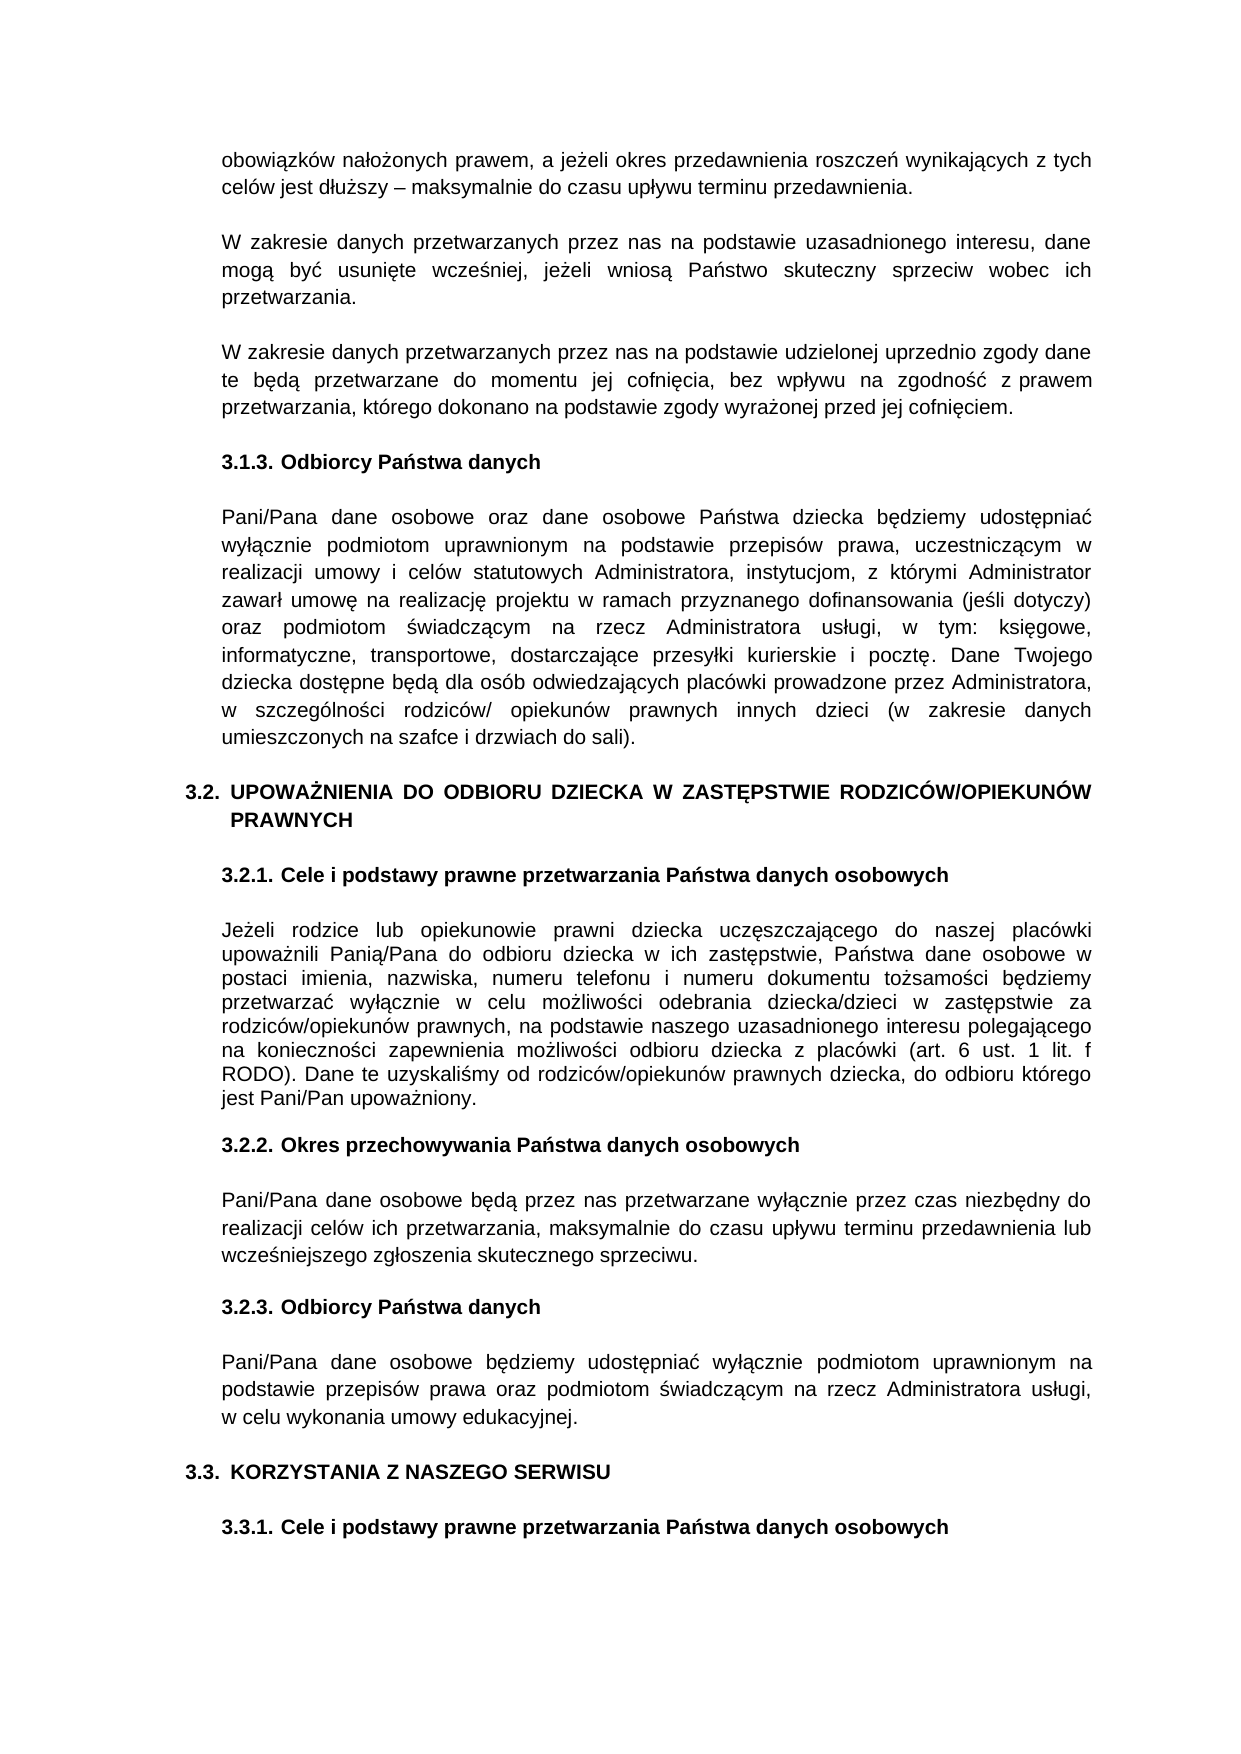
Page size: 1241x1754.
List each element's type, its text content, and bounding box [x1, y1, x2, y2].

list Odbiorcy Państwa danych [221, 450, 1093, 474]
list Odbiorcy Państwa danych [221, 1295, 1093, 1319]
text W zakresie danych przetwarzanych przez nas na podstawie uzasadnionego interesu, dane mogą być usunięte wcześniej, jeżeli wniosą Państwo skuteczny sprzeciw wobec ich przetwarzania. [221, 230, 1093, 309]
text W zakresie danych przetwarzanych przez nas na podstawie udzielonej uprzednio zgody dane te będą przetwarzane do momentu jej cofnięcia, bez wpływu na zgodność z prawem przetwarzania, którego dokonano na podstawie zgody wyrażonej przed jej cofnięciem. [221, 340, 1093, 419]
text Pani/Pana dane osobowe oraz dane osobowe Państwa dziecka będziemy udostępniać wyłącznie podmiotom uprawnionym na podstawie przepisów prawa, uczestniczącym w realizacji umowy i celów statutowych Administratora, instytucjom, z którymi Administrator zawarł umowę na realizację projektu w ramach przyznanego dofinansowania (jeśli dotyczy) oraz podmiotom świadczącym na rzecz Administratora usługi, w tym: księgowe, informatyczne, transportowe, dostarczające przesyłki kurierskie i pocztę. Dane Twojego dziecka dostępne będą dla osób odwiedzających placówki prowadzone przez Administratora, w szczególności rodziców/ opiekunów prawnych innych dzieci (w zakresie danych umieszczonych na szafce i drzwiach do sali). [221, 505, 1093, 749]
list KORZYSTANIA Z NASZEGO SERWISU [185, 1460, 1093, 1484]
list Okres przechowywania Państwa danych osobowych [221, 1133, 1093, 1157]
list Cele i podstawy prawne przetwarzania Państwa danych osobowych [221, 1515, 1093, 1539]
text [221, 148, 1093, 199]
list UPOWAŻNIENIA DO ODBIORU DZIECKA W ZASTĘPSTWIE RODZICÓW/OPIEKUNÓW PRAWNYCH [185, 780, 1093, 832]
list Cele i podstawy prawne przetwarzania Państwa danych osobowych [221, 863, 1093, 887]
text Pani/Pana dane osobowe będą przez nas przetwarzane wyłącznie przez czas niezbędny do realizacji celów ich przetwarzania, maksymalnie do czasu upływu terminu przedawnienia lub wcześniejszego zgłoszenia skutecznego sprzeciwu. [221, 1188, 1093, 1267]
list Pani/Pana dane osobowe będziemy udostępniać wyłącznie podmiotom uprawnionym na podstawie przepisów prawa oraz podmiotom świadczącym na rzecz Administratora usługi, w celu wykonania umowy edukacyjnej. [221, 1350, 1093, 1429]
text Jeżeli rodzice lub opiekunowie prawni dziecka uczęszczającego do naszej placówki upoważnili Panią/Pana do odbioru dziecka w ich zastępstwie, Państwa dane osobowe w postaci imienia, nazwiska, numeru telefonu i numeru dokumentu tożsamości będziemy przetwarzać wyłącznie w celu możliwości odebrania dziecka/dzieci w zastępstwie za rodziców/opiekunów prawnych, na podstawie naszego uzasadnionego interesu polegającego na konieczności zapewnienia możliwości odbioru dziecka z placówki (art. 6 ust. 1 lit. f RODO). Dane te uzyskaliśmy od rodziców/opiekunów prawnych dziecka, do odbioru którego jest Pani/Pan upoważniony. [221, 918, 1093, 1109]
